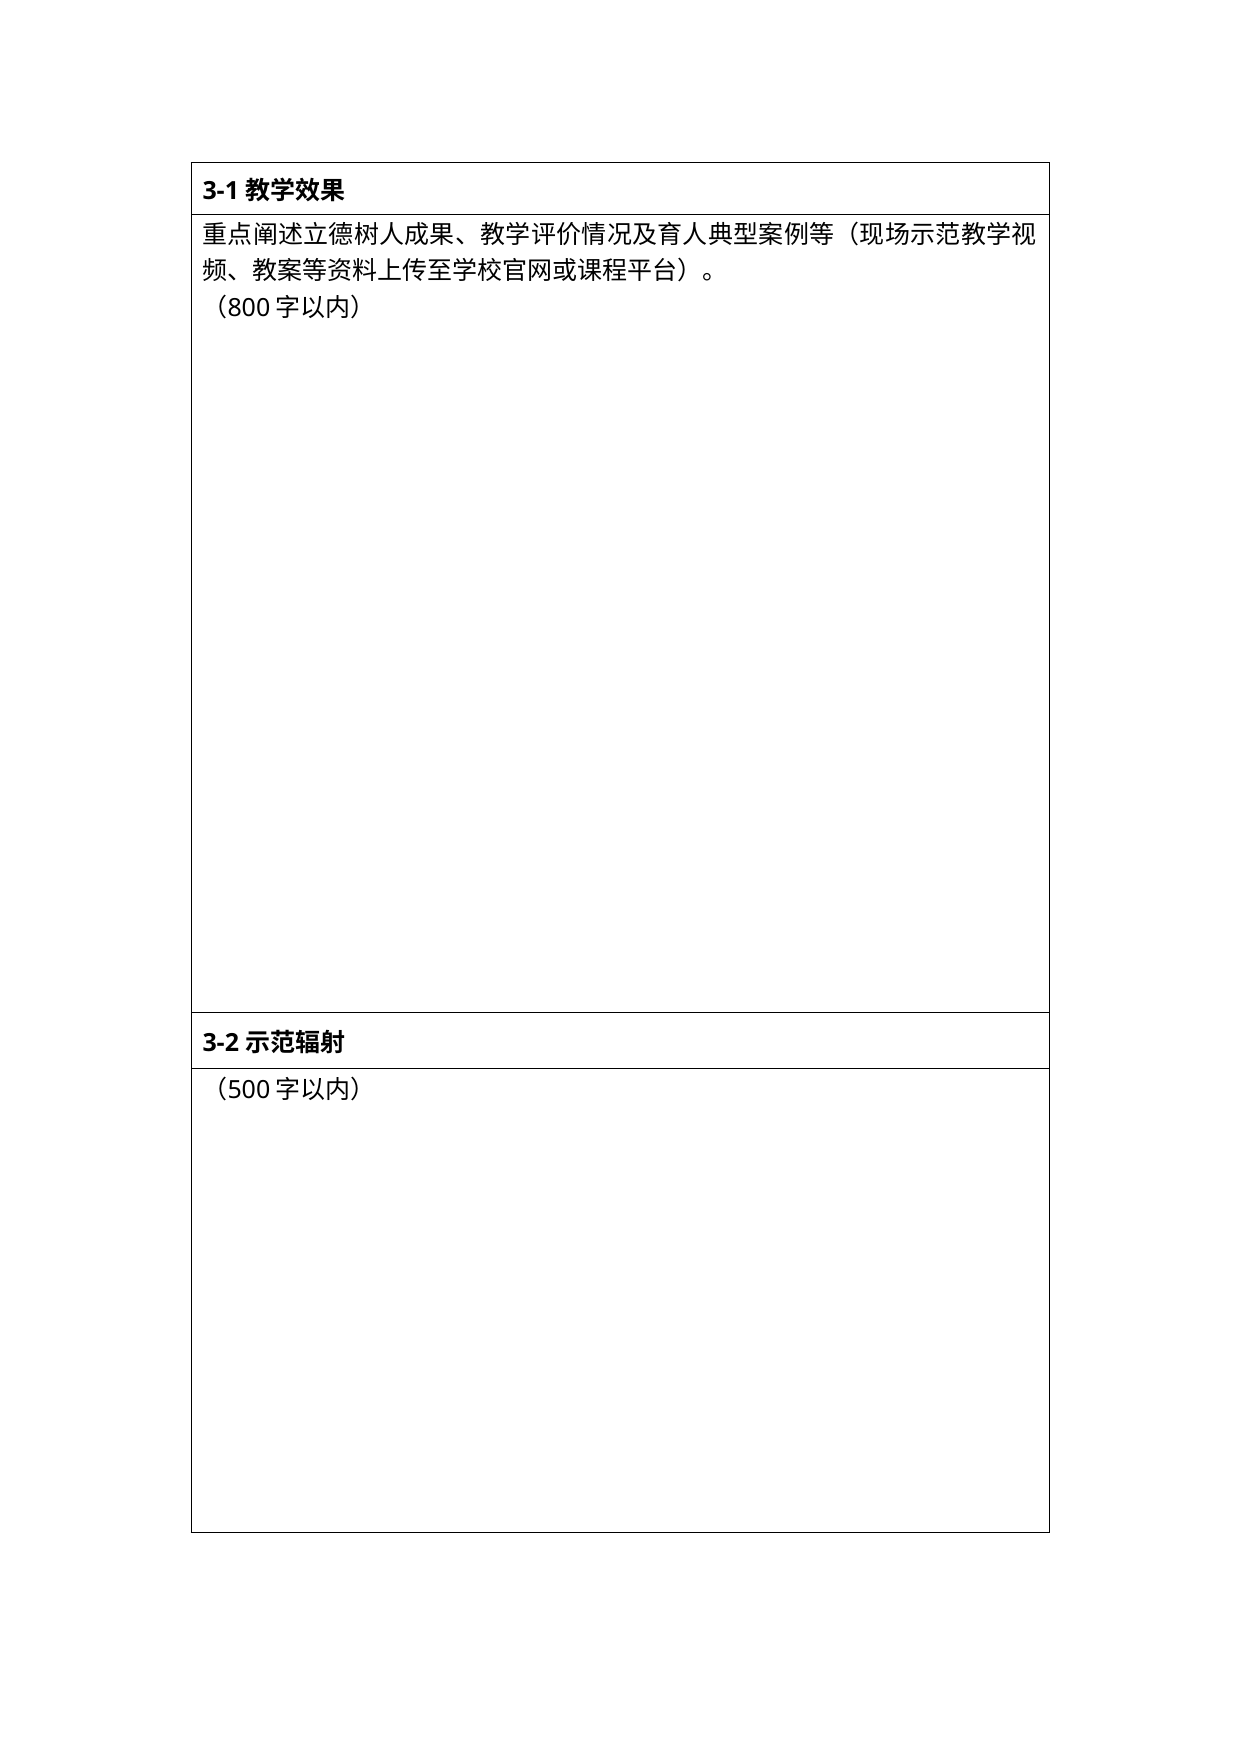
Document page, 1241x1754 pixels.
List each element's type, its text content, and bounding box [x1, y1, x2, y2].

table_cell （500字以内） [192, 1069, 1049, 1532]
table_cell 重点阐述立德树人成果、教学评价情况及育人典型案例等（现场示范教学视频、教案等资料上传至学校官网或课程平台）。 （800字以内） [192, 215, 1049, 1012]
table_header 3-1 教学效果 [192, 163, 1049, 213]
table_cell 3-2 示范辐射 [192, 1013, 1049, 1068]
